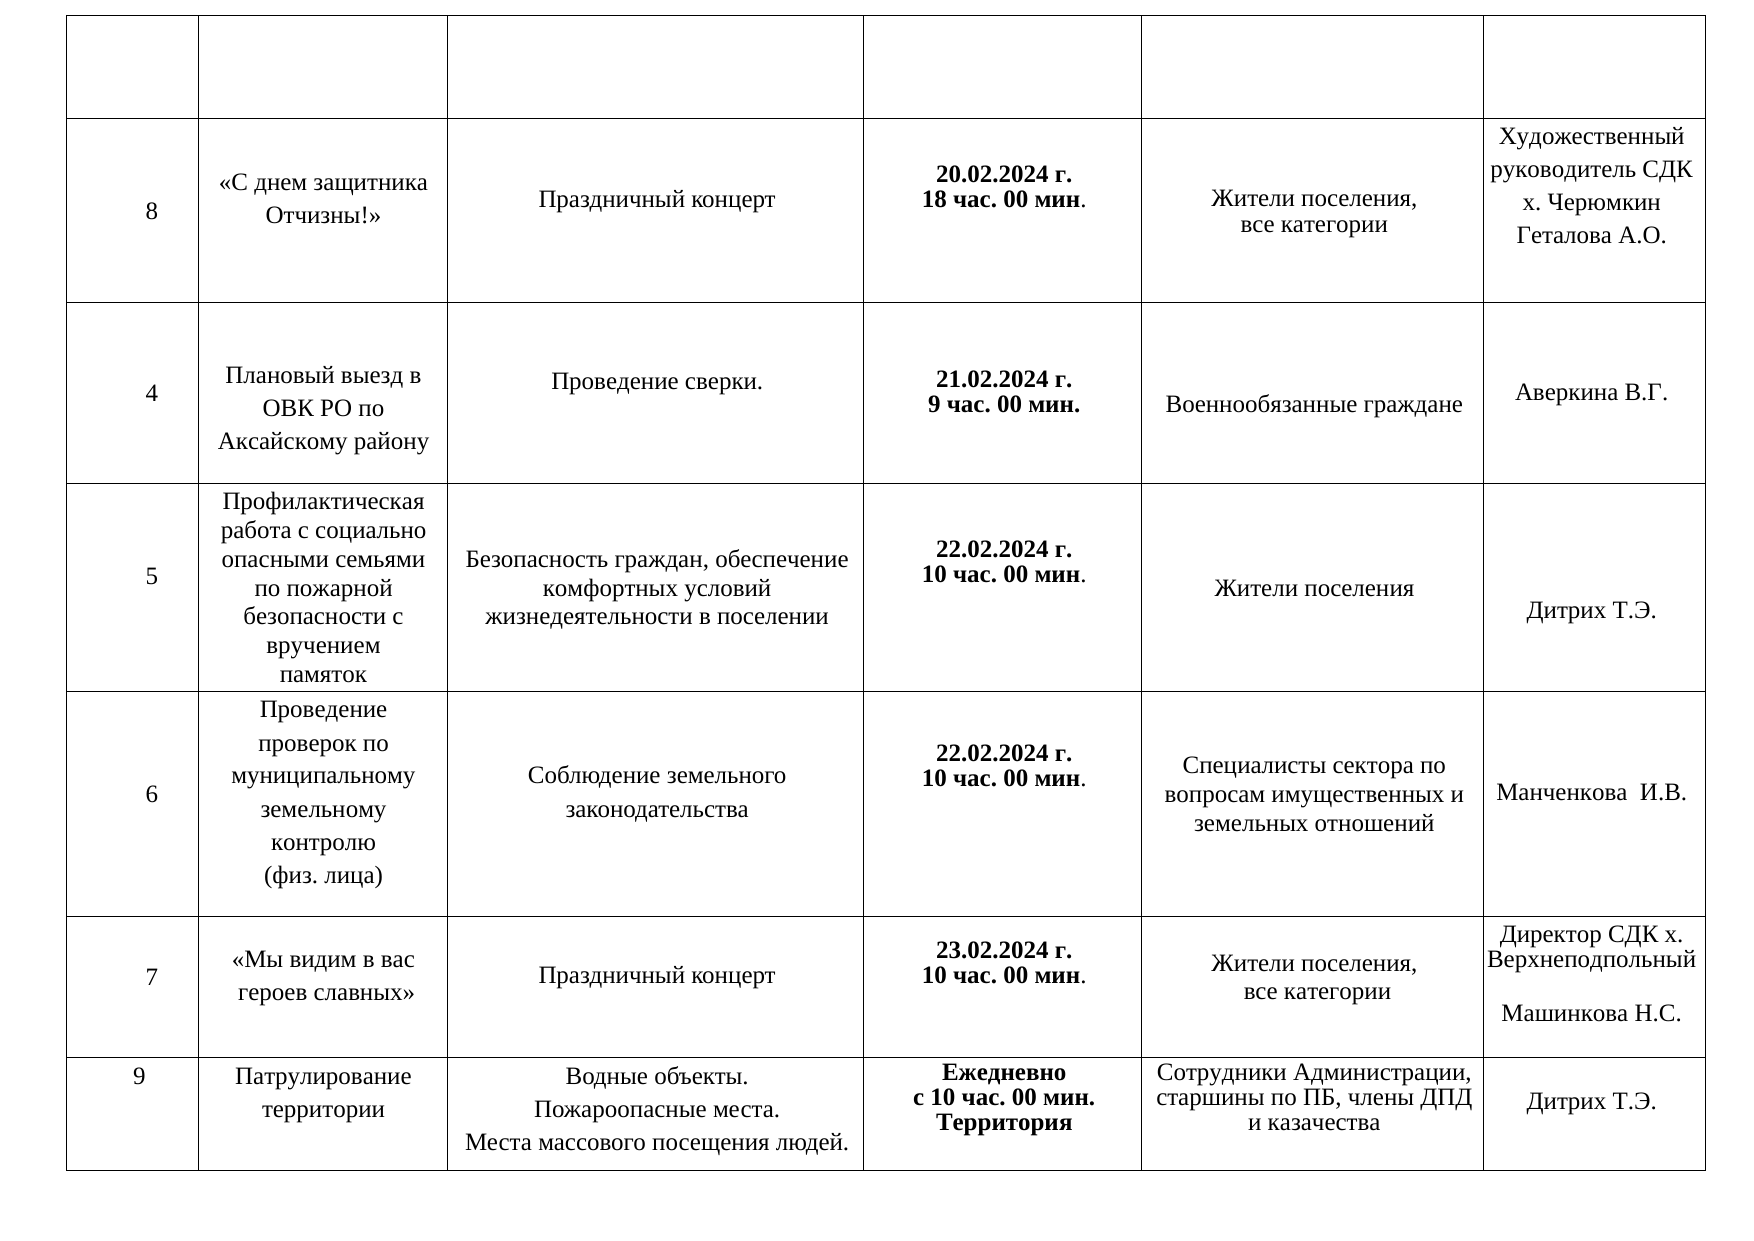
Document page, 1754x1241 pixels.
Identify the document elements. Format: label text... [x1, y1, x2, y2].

table_cell 3 [67, 16, 198, 117]
table_cell 7 [67, 917, 198, 1057]
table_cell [448, 16, 863, 117]
table_cell 8 [67, 119, 198, 302]
table_cell «Мы видим в вас героев славных» [199, 917, 447, 1057]
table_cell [448, 1058, 863, 1170]
table_cell Директор СДК х. Верхнеподпольный Машинкова Н.С. [1484, 917, 1705, 1057]
table_cell Жители поселения [1142, 484, 1483, 691]
table_cell Проведение сверки. [448, 303, 863, 482]
table_cell Праздничный концерт [448, 119, 863, 302]
table_cell 23.02.2024 г. 10 час. 00 мин. [864, 917, 1141, 1057]
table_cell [1142, 16, 1483, 117]
table_cell Безопасность граждан, обеспечение комфортных условий жизнедеятельности в поселении [448, 484, 863, 691]
table_cell 20.02.2024 г. 18 час. 00 мин. [864, 119, 1141, 302]
table_cell 21.02.2024 г. 9 час. 00 мин. [864, 303, 1141, 482]
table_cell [1484, 16, 1705, 117]
table_cell 4 [67, 303, 198, 482]
table_cell Военнообязанные граждане [1142, 303, 1483, 482]
table_cell «С днем защитника Отчизны!» [199, 119, 447, 302]
table_cell Специалисты сектора по вопросам имущественных и земельных отношений [1142, 692, 1483, 916]
table_cell Дитрих Т.Э. [1484, 484, 1705, 691]
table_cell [864, 1058, 1141, 1170]
table_cell 22.02.2024 г. 10 час. 00 мин. [864, 484, 1141, 691]
table_cell Праздничный концерт [448, 917, 863, 1057]
table_cell Дитрих Т.Э. [1484, 1058, 1705, 1170]
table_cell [199, 16, 447, 117]
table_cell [199, 1058, 447, 1170]
table_cell Плановый выезд в ОВК РО по Аксайскому району [199, 303, 447, 482]
table_cell 22.02.2024 г. 10 час. 00 мин. [864, 692, 1141, 916]
table_cell Художественный руководитель СДК х. Черюмкин Геталова А.О. [1484, 119, 1705, 302]
table_cell Соблюдение земельного законодательства [448, 692, 863, 916]
table_cell Манченкова И.В. [1484, 692, 1705, 916]
table_cell 9 [67, 1058, 198, 1170]
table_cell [1142, 1058, 1483, 1170]
table_cell Аверкина В.Г. [1484, 303, 1705, 482]
table_cell Жители поселения, все категории [1142, 119, 1483, 302]
table_cell Жители поселения, все категории [1142, 917, 1483, 1057]
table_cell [864, 16, 1141, 117]
table_cell 6 [67, 692, 198, 916]
table_cell 5 [67, 484, 198, 691]
table_cell Профилактическая работа с социально опасными семьями по пожарной безопасности с вручением памяток [199, 484, 447, 691]
table_cell Проведение проверок по муниципальному земельному контролю (физ. лица) [199, 692, 447, 916]
